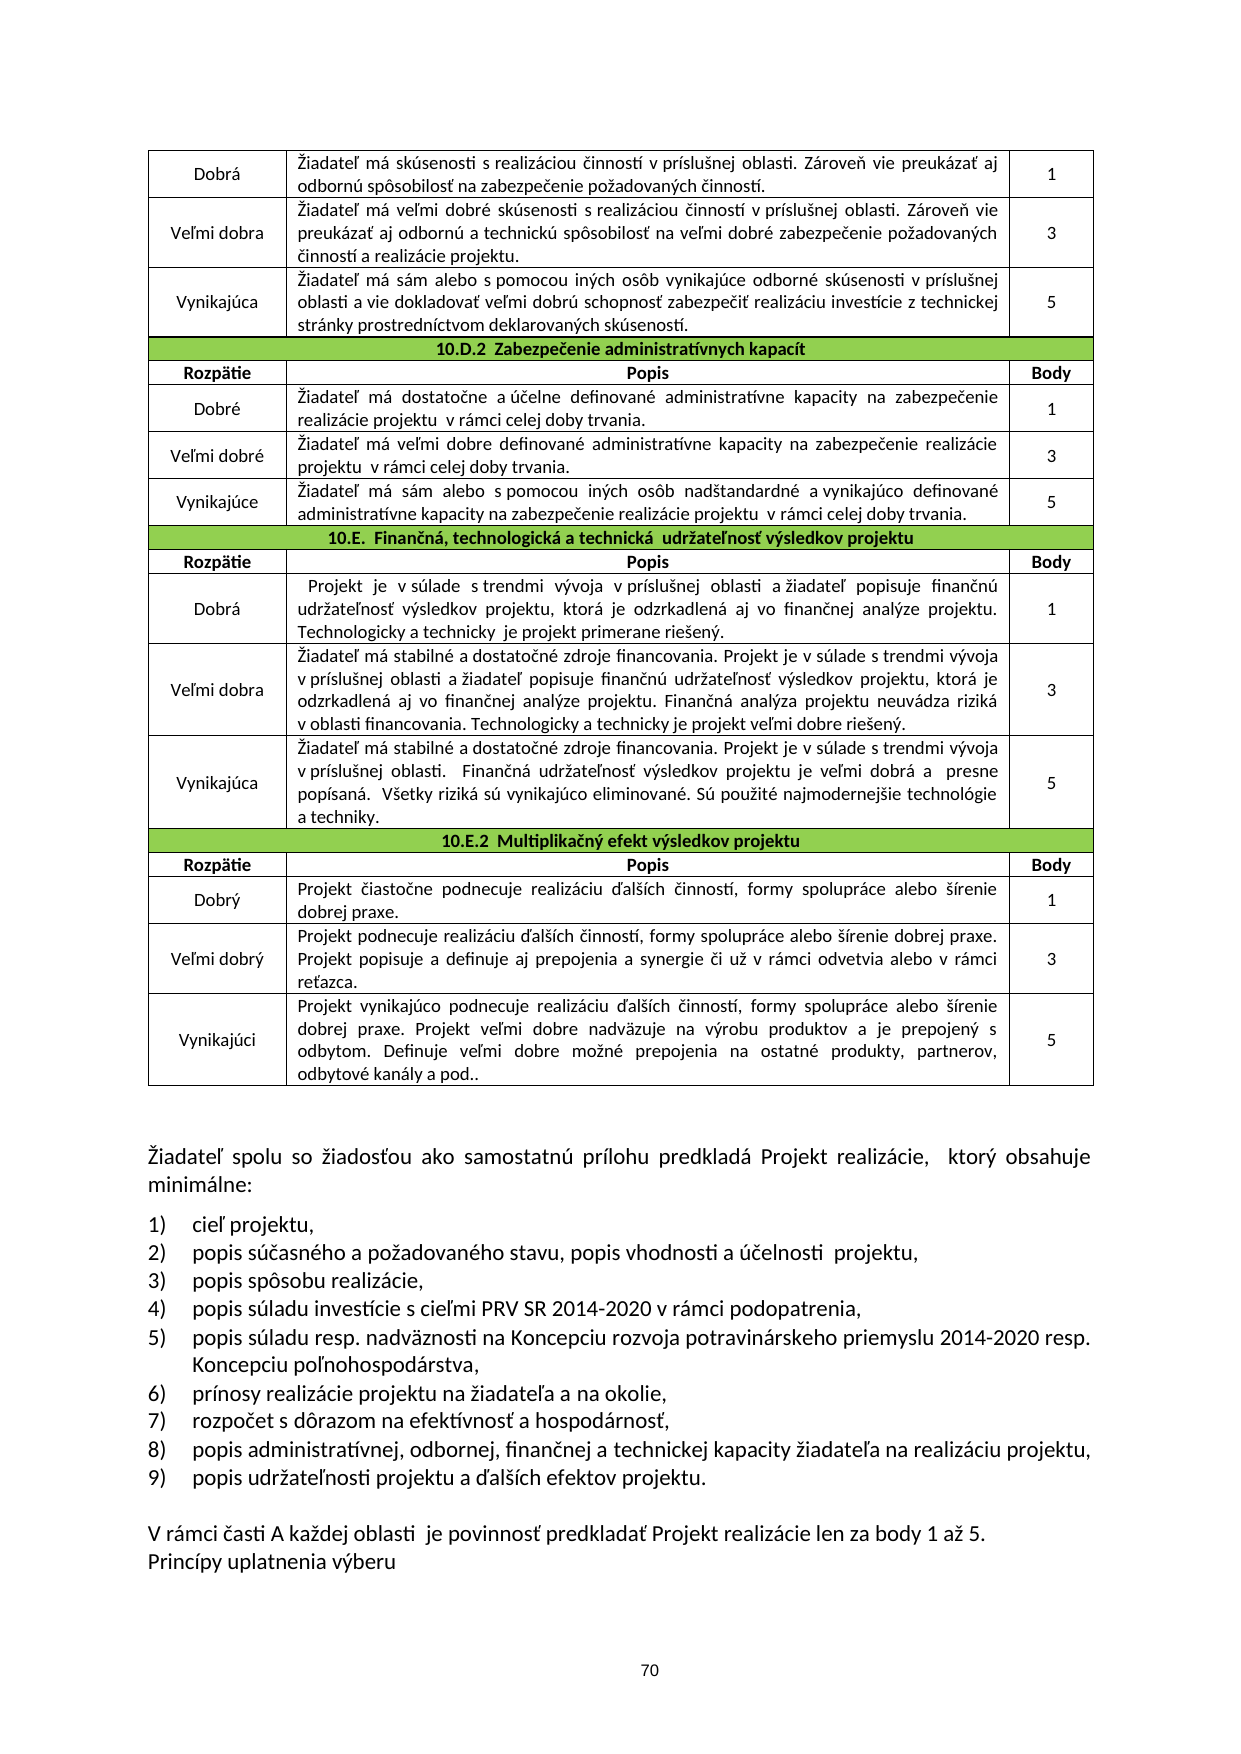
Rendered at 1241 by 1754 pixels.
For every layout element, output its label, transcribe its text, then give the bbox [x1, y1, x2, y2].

table_cell Žiadateľ má skúsenosti s realizáciou činností v príslušnej oblasti. Zároveň vie preukázať aj odbornú spôsobilosť na zabezpečenie požadovaných činností. [287, 151, 1009, 197]
text Princípy uplatnenia výberu [148, 1547, 1092, 1575]
list popis súladu resp. nadväznosti na Koncepciu rozvoja potravinárskeho priemyslu 2014-2020 resp. Koncepciu poľnohospodárstva, [148, 1323, 1092, 1379]
table_cell Žiadateľ má veľmi dobré skúsenosti s realizáciou činností v príslušnej oblasti. Zároveň vie preukázať aj odbornú a technickú spôsobilosť na veľmi dobré zabezpečenie požadovaných činností a realizácie projektu. [287, 198, 1009, 267]
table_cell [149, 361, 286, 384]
text V rámci časti A každej oblasti je povinnosť predkladať Projekt realizácie len za body 1 až 5. [148, 1519, 1092, 1547]
list popis súčasného a požadovaného stavu, popis vhodnosti a účelnosti projektu, [148, 1238, 1092, 1267]
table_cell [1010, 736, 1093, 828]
list prínosy realizácie projektu na žiadateľa a na okolie, [148, 1379, 1092, 1407]
table_cell Veľmi dobra [149, 198, 286, 267]
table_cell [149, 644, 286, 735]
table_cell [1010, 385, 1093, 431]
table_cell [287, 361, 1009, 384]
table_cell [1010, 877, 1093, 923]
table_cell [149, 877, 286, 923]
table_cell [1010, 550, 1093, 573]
list rozpočet s dôrazom na efektívnosť a hospodárnosť, [148, 1407, 1092, 1435]
list popis súladu investície s cieľmi PRV SR 2014-2020 v rámci podopatrenia, [148, 1294, 1092, 1323]
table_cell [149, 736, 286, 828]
list cieľ projektu, [148, 1211, 1092, 1238]
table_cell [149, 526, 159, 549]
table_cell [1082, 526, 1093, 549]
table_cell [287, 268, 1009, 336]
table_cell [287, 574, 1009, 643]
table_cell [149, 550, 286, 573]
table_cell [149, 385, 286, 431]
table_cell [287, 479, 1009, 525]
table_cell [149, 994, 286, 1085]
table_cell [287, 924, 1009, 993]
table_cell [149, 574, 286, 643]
list popis udržateľnosti projektu a ďalších efektov projektu. [148, 1463, 1092, 1491]
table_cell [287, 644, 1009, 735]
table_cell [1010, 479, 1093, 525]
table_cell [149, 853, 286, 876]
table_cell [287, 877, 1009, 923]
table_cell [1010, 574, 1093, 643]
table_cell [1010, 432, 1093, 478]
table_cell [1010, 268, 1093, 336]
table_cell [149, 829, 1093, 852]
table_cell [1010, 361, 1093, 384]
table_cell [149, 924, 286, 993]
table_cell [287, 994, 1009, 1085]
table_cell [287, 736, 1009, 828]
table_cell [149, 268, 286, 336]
table_cell Dobrá [149, 151, 286, 197]
table_cell 3 [1010, 198, 1093, 267]
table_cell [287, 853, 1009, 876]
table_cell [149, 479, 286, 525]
table_cell 1 [1010, 151, 1093, 197]
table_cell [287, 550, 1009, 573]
text Žiadateľ spolu so žiadosťou ako samostatnú prílohu predkladá Projekt realizácie, ktorý obsahuje minimálne: [148, 1142, 1092, 1198]
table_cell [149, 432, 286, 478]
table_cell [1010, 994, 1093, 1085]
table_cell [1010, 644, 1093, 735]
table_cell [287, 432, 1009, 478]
list popis spôsobu realizácie, [148, 1267, 1092, 1294]
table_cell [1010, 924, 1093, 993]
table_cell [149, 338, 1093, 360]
list popis administratívnej, odbornej, finančnej a technickej kapacity žiadateľa na realizáciu projektu, [148, 1435, 1092, 1463]
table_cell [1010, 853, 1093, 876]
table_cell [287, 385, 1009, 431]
